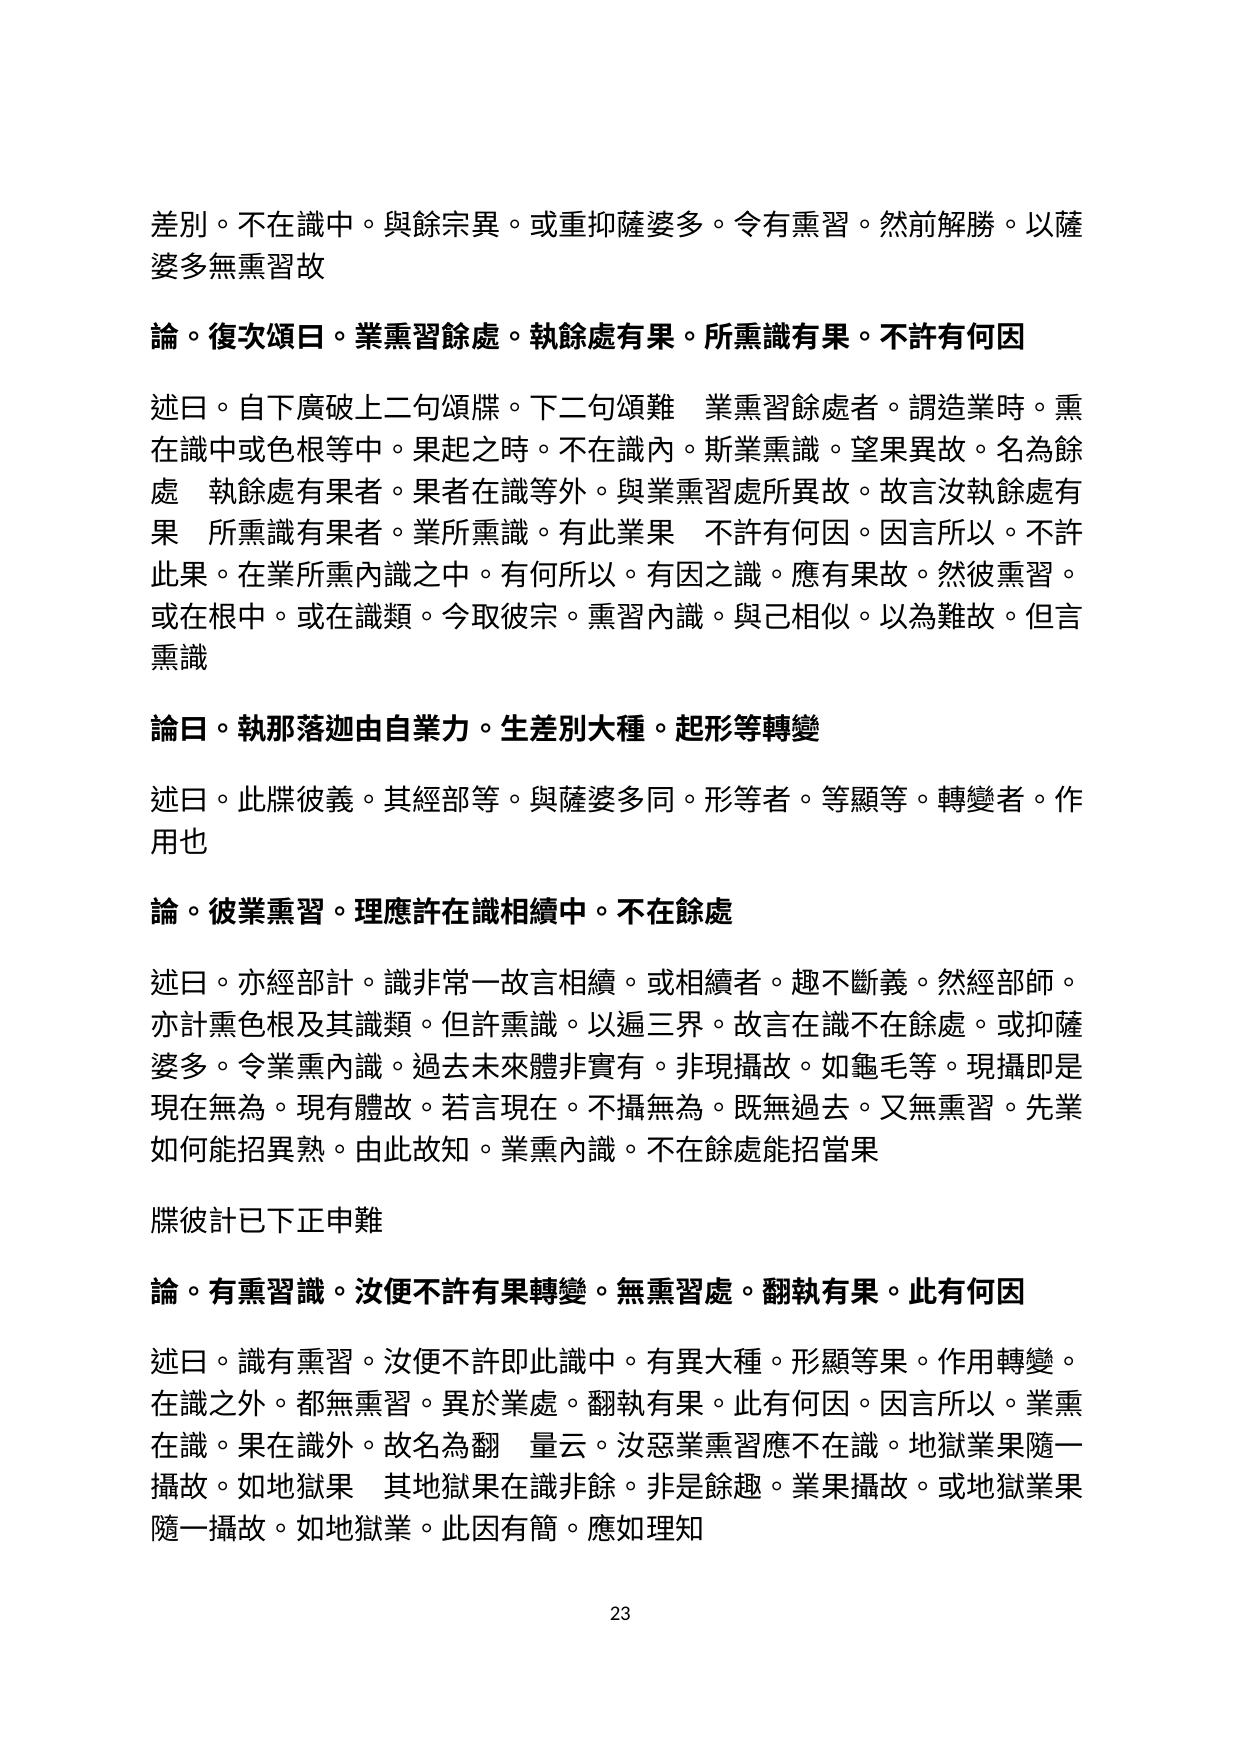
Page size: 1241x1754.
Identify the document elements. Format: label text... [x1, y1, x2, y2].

text 述曰。識有熏習。汝便不許即此識中。有異大種。形顯等果。作用轉變。在識之外。都無熏習。異於業處。翻執有果。此有何因。因言所以。業熏在識。果在識外。故名為翻 量云。汝惡業熏習應不在識。地獄業果隨一攝故。如地獄果 其地獄果在識非餘。非是餘趣。業果攝故。或地獄業果隨一攝故。如地獄業。此因有簡。應如理知 [150, 1339, 1090, 1548]
text 論。彼業熏習。理應許在識相續中。不在餘處 [150, 889, 1090, 931]
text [150, 202, 1090, 285]
text 論。有熏習識。汝便不許有果轉變。無熏習處。翻執有果。此有何因 [150, 1269, 1090, 1310]
text 述曰。亦經部計。識非常一故言相續。或相續者。趣不斷義。然經部師。亦計熏色根及其識類。但許熏識。以遍三界。故言在識不在餘處。或抑薩婆多。令業熏內識。過去未來體非實有。非現攝故。如龜毛等。現攝即是現在無為。現有體故。若言現在。不攝無為。既無過去。又無熏習。先業如何能招異熟。由此故知。業熏內識。不在餘處能招當果 [150, 960, 1090, 1169]
text 述曰。此牒彼義。其經部等。與薩婆多同。形等者。等顯等。轉變者。作用也 [150, 777, 1090, 860]
text 論曰。執那落迦由自業力。生差別大種。起形等轉變 [150, 706, 1090, 748]
text 述曰。自下廣破上二句頌牒。下二句頌難 業熏習餘處者。謂造業時。熏在識中或色根等中。果起之時。不在識內。斯業熏識。望果異故。名為餘處 執餘處有果者。果者在識等外。與業熏習處所異故。故言汝執餘處有果 所熏識有果者。業所熏識。有此業果 不許有何因。因言所以。不許此果。在業所熏內識之中。有何所以。有因之識。應有果故。然彼熏習。或在根中。或在識類。今取彼宗。熏習內識。與己相似。以為難故。但言熏識 [150, 385, 1090, 677]
text 牒彼計已下正申難 [150, 1198, 1090, 1239]
text 論。復次頌曰。業熏習餘處。執餘處有果。所熏識有果。不許有何因 [150, 314, 1090, 356]
